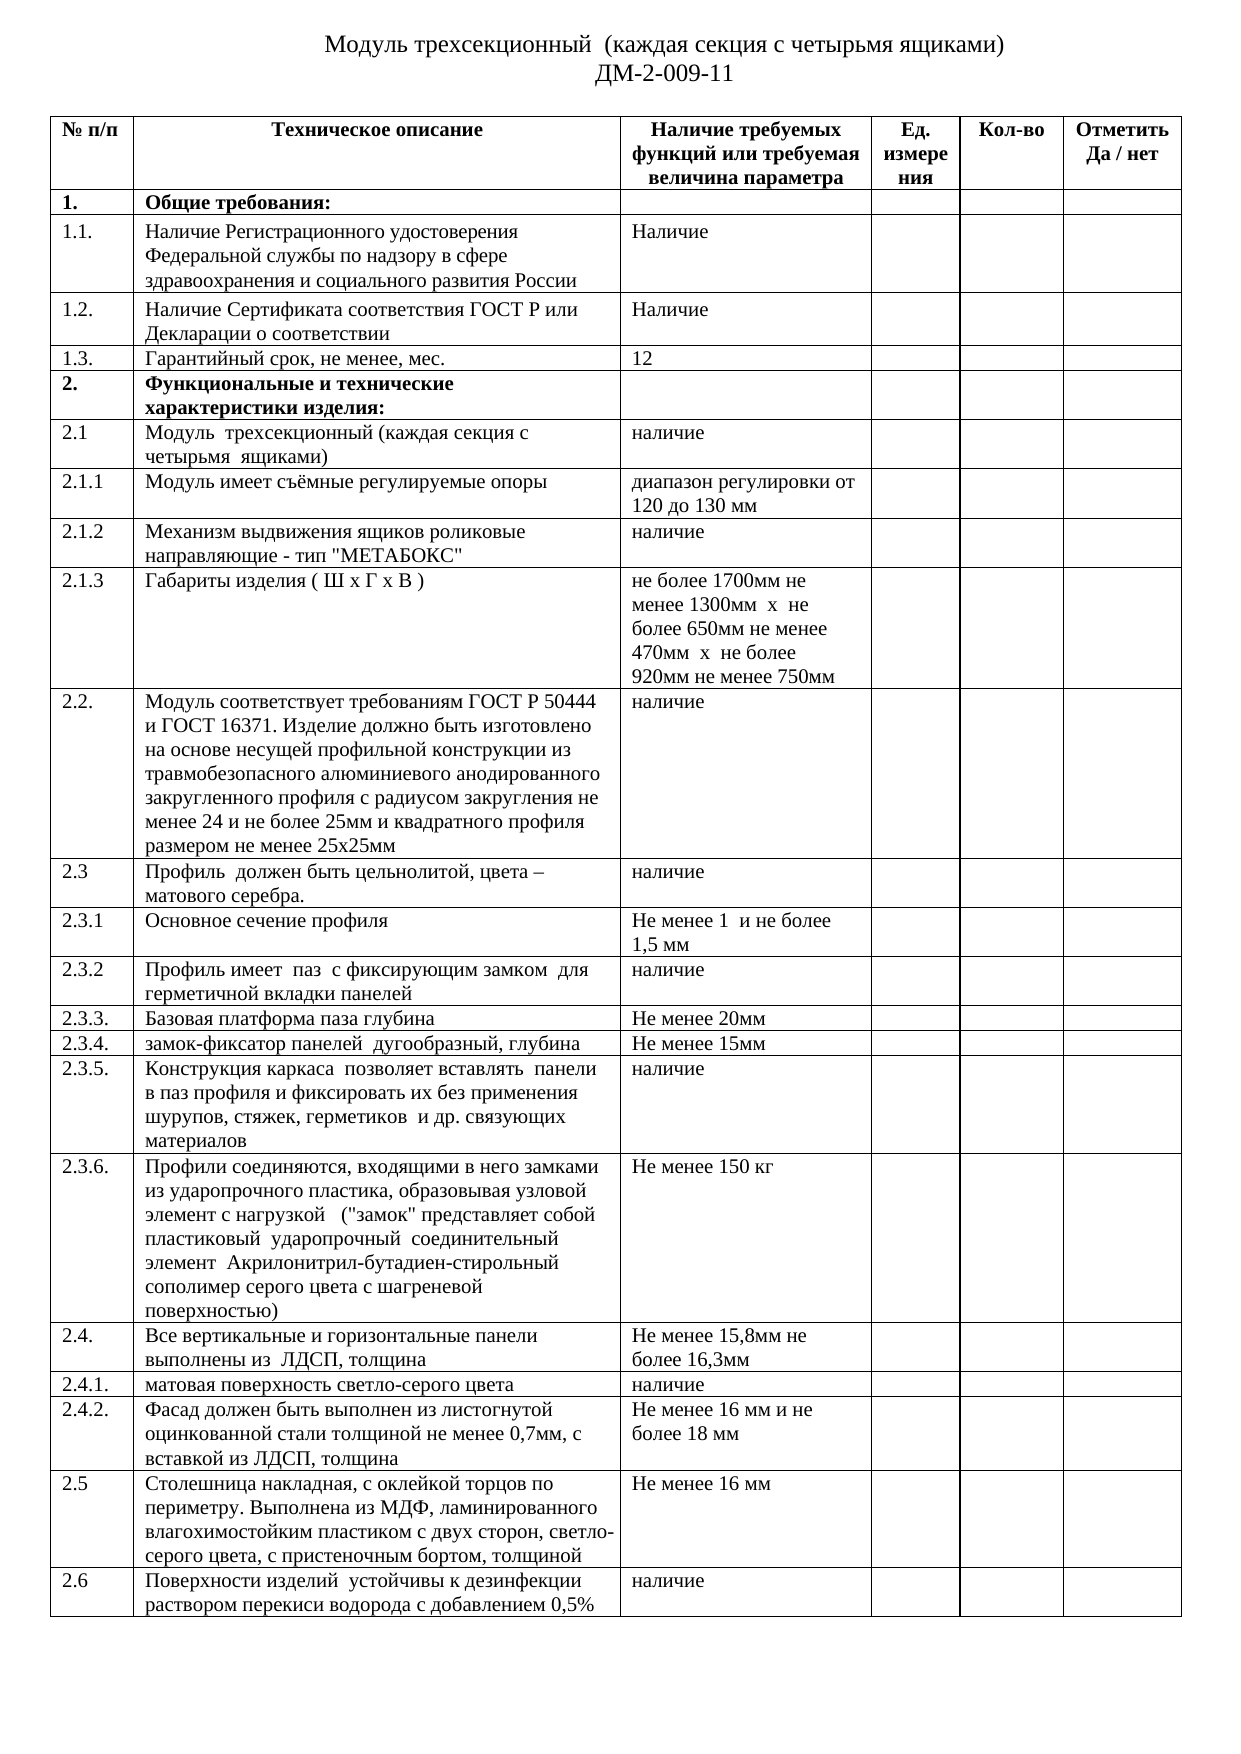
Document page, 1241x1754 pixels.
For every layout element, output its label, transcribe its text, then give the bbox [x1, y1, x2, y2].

table_cell [1064, 420, 1181, 468]
table_cell 2.3.2 [51, 957, 133, 1005]
table_cell [961, 568, 1063, 688]
table_cell [961, 1397, 1063, 1469]
table_cell [1064, 1397, 1181, 1469]
table_cell Модуль трехсекционный (каждая секция с четырьмя ящиками) [134, 420, 620, 468]
table_cell [1064, 568, 1181, 688]
table_cell [872, 908, 959, 956]
table_cell [872, 1471, 959, 1567]
table_cell наличие [621, 1372, 871, 1396]
table_cell 2.3.4. [51, 1031, 133, 1055]
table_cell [134, 1568, 620, 1616]
table_cell Наличие [621, 215, 871, 292]
table_cell Не менее 16 мм и не более 18 мм [621, 1397, 871, 1469]
table_cell Механизм выдвижения ящиков роликовые направляющие - тип "МЕТАБОКС" [134, 519, 620, 567]
text ДМ-2-009-11 [177, 58, 1152, 87]
table_cell наличие [621, 859, 871, 907]
table_cell замок-фиксатор панелей дугообразный, глубина [134, 1031, 620, 1055]
table_cell [1064, 215, 1181, 292]
table_cell [961, 1056, 1063, 1152]
table_header Техническое описание [134, 117, 620, 189]
text Модуль трехсекционный (каждая секция с четырьмя ящиками) [177, 29, 1152, 58]
table_cell [961, 908, 1063, 956]
table_cell [961, 1154, 1063, 1322]
table_cell Гарантийный срок, не менее, мес. [134, 346, 620, 370]
table_cell Не менее 1 и не более 1,5 мм [621, 908, 871, 956]
table_header Наличие требуемых функций или требуемая величина параметра [621, 117, 871, 189]
table_cell 2.3.5. [51, 1056, 133, 1152]
table_cell Профиль должен быть цельнолитой, цвета – матового серебра. [134, 859, 620, 907]
table_cell Модуль соответствует требованиям ГОСТ Р 50444 и ГОСТ 16371. Изделие должно быть изготовлено на основе несущей профильной конструкции из травмобезопасного алюминиевого анодированного закругленного профиля с радиусом закругления не менее 24 и не более 25мм и квадратного профиля размером не менее 25х25мм [134, 689, 620, 857]
table_cell Наличие [621, 293, 871, 345]
table_cell 2.4. [51, 1323, 133, 1371]
table_cell Не менее 15,8мм не более 16,3мм [621, 1323, 871, 1371]
table_cell 1.2. [51, 293, 133, 345]
table_cell Профиль имеет паз с фиксирующим замком для герметичной вкладки панелей [134, 957, 620, 1005]
table_cell [872, 1056, 959, 1152]
table_cell 12 [621, 346, 871, 370]
table_cell 1. [51, 190, 133, 214]
table_cell Модуль имеет съёмные регулируемые опоры [134, 469, 620, 517]
table_cell [872, 568, 959, 688]
table_cell [1064, 371, 1181, 419]
table_cell Не менее 150 кг [621, 1154, 871, 1322]
table_cell [872, 469, 959, 517]
table_cell [872, 371, 959, 419]
table_cell [872, 859, 959, 907]
table_cell [872, 1006, 959, 1030]
table_cell [1064, 293, 1181, 345]
table_cell [872, 420, 959, 468]
table_cell [1064, 190, 1181, 214]
table_cell [872, 519, 959, 567]
table_cell [961, 469, 1063, 517]
table_cell диапазон регулировки от 120 до 130 мм [621, 469, 871, 517]
table_cell [1064, 1568, 1181, 1616]
table_cell [1064, 1372, 1181, 1396]
table_cell [961, 519, 1063, 567]
table_cell 2.3 [51, 859, 133, 907]
table_cell [1064, 519, 1181, 567]
table_cell [961, 689, 1063, 857]
table_cell 2.2. [51, 689, 133, 857]
table_cell [961, 1031, 1063, 1055]
table_cell [961, 1006, 1063, 1030]
table_cell [1064, 859, 1181, 907]
table_cell наличие [621, 1056, 871, 1152]
table_cell [961, 346, 1063, 370]
table_cell не более 1700мм не менее 1300мм х не более 650мм не менее 470мм х не более 920мм не менее 750мм [621, 568, 871, 688]
table_cell наличие [621, 957, 871, 1005]
table_cell Габариты изделия ( Ш х Г х В ) [134, 568, 620, 688]
table_cell [1064, 1154, 1181, 1322]
table_cell 2.5 [51, 1471, 133, 1567]
table_cell [961, 190, 1063, 214]
table_cell [872, 1323, 959, 1371]
table_cell [621, 371, 871, 419]
table_cell Наличие Регистрационного удостоверения Федеральной службы по надзору в сфере здравоохранения и социального развития России [134, 215, 620, 292]
table_cell [961, 293, 1063, 345]
table_cell Конструкция каркаса позволяет вставлять панели в паз профиля и фиксировать их без применения шурупов, стяжек, герметиков и др. связующих материалов [134, 1056, 620, 1152]
table_cell [1064, 1323, 1181, 1371]
table_cell [621, 190, 871, 214]
table_cell Базовая платформа паза глубина [134, 1006, 620, 1030]
table_cell [872, 346, 959, 370]
table_cell [872, 1372, 959, 1396]
table_cell матовая поверхность светло-серого цвета [134, 1372, 620, 1396]
table_cell наличие [621, 420, 871, 468]
table_cell [872, 1568, 959, 1616]
table_cell Основное сечение профиля [134, 908, 620, 956]
table_cell наличие [621, 519, 871, 567]
table_header Отметить Да / нет [1064, 117, 1181, 189]
table_header Ед. измерения [872, 117, 959, 189]
table_cell 2.4.1. [51, 1372, 133, 1396]
table_cell [872, 957, 959, 1005]
table_cell [1064, 1031, 1181, 1055]
table_cell Фасад должен быть выполнен из листогнутой оцинкованной стали толщиной не менее 0,7мм, с вставкой из ЛДСП, толщина [134, 1397, 620, 1469]
table_cell [961, 1372, 1063, 1396]
table_cell 2.1.2 [51, 519, 133, 567]
table_cell [961, 957, 1063, 1005]
table_cell [961, 420, 1063, 468]
table_cell 2.4.2. [51, 1397, 133, 1469]
table_cell [1064, 469, 1181, 517]
table_cell 2.3.6. [51, 1154, 133, 1322]
table_cell [961, 1471, 1063, 1567]
table_cell 1.3. [51, 346, 133, 370]
table_cell Функциональные и технические характеристики изделия: [134, 371, 620, 419]
table_cell Общие требования: [134, 190, 620, 214]
table_cell 2.1.3 [51, 568, 133, 688]
table_cell 2.6 [51, 1568, 133, 1616]
table_cell [961, 859, 1063, 907]
table_cell [1064, 1006, 1181, 1030]
table_cell Все вертикальные и горизонтальные панели выполнены из ЛДСП, толщина [134, 1323, 620, 1371]
table_cell [872, 1397, 959, 1469]
table_cell [872, 1154, 959, 1322]
table_cell [1064, 1056, 1181, 1152]
table_cell [961, 1568, 1063, 1616]
table_cell Столешница накладная, с оклейкой торцов по периметру. Выполнена из МДФ, ламинированного влагохимостойким пластиком с двух сторон, светло-серого цвета, с пристеночным бортом, толщиной [134, 1471, 620, 1567]
table_cell [1064, 689, 1181, 857]
table_cell [1064, 1471, 1181, 1567]
table_cell 2.3.1 [51, 908, 133, 956]
table_cell 2.3.3. [51, 1006, 133, 1030]
table_cell [961, 371, 1063, 419]
table_cell Профили соединяются, входящими в него замками из ударопрочного пластика, образовывая узловой элемент с нагрузкой ("замок" представляет собой пластиковый ударопрочный соединительный элемент Акрилонитрил-бутадиен-стирольный сополимер серого цвета с шагреневой поверхностью) [134, 1154, 620, 1322]
table_cell Не менее 16 мм [621, 1471, 871, 1567]
table_cell 2.1.1 [51, 469, 133, 517]
table_cell [961, 215, 1063, 292]
table_cell [872, 190, 959, 214]
table_header № п/п [51, 117, 133, 189]
table_cell [872, 215, 959, 292]
table_cell 2.1 [51, 420, 133, 468]
table_cell Не менее 20мм [621, 1006, 871, 1030]
table_cell [1064, 957, 1181, 1005]
table_cell 1.1. [51, 215, 133, 292]
table_cell Наличие Cертификата соответствия ГОСТ Р или Декларации о соответствии [134, 293, 620, 345]
table_cell [1064, 908, 1181, 956]
table_cell наличие [621, 689, 871, 857]
table_cell [872, 689, 959, 857]
table_cell Не менее 15мм [621, 1031, 871, 1055]
table_cell наличие [621, 1568, 871, 1616]
table_cell [872, 293, 959, 345]
table_cell [1064, 346, 1181, 370]
table_cell [961, 1323, 1063, 1371]
table_cell 2. [51, 371, 133, 419]
table_header Кол-во [961, 117, 1063, 189]
table_cell [872, 1031, 959, 1055]
